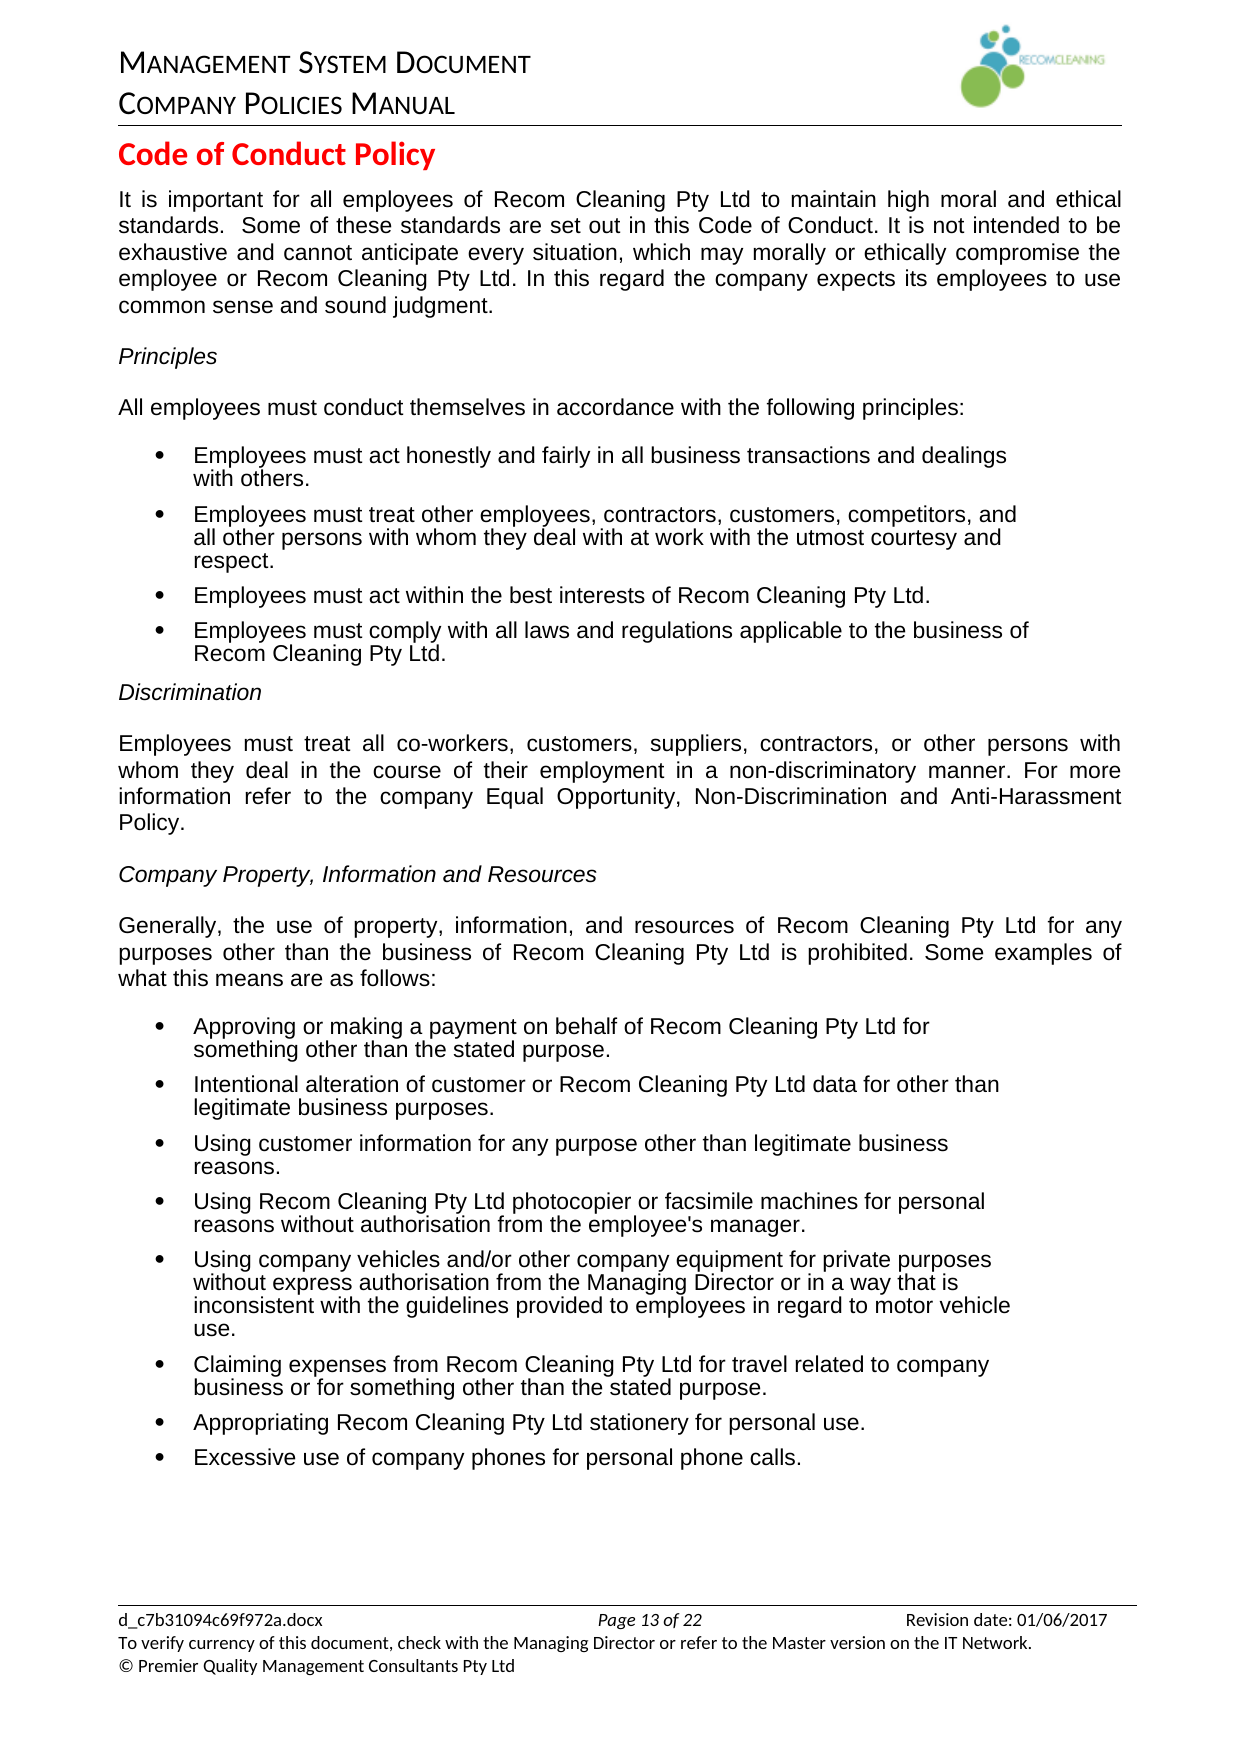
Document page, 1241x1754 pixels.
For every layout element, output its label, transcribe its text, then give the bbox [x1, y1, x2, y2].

text Generally, the use of property, information, and resources of Recom Cleaning Pty Ltd for any purposes other than the business of Recom Cleaning Pty Ltd is prohibited. Some examples of what this means are as follows: [118, 912, 1122, 991]
list Claiming expenses from Recom Cleaning Pty Ltd for travel related to company business or for something other than the stated purpose. [156, 1354, 1033, 1399]
text Discrimination [118, 679, 1122, 705]
list Using company vehicles and/or other company equipment for private purposes without express authorisation from the Managing Director or in a way that is inconsistent with the guidelines provided to employees in regard to motor vehicle use. [156, 1249, 1033, 1341]
text All employees must conduct themselves in accordance with the following principles: [118, 394, 1122, 421]
picture [949, 14, 1117, 119]
list Approving or making a payment on behalf of Recom Cleaning Pty Ltd for something other than the stated purpose. [156, 1016, 1033, 1062]
list Employees must act honestly and fairly in all business transactions and dealings with others. [156, 446, 1033, 491]
list Employees must comply with all laws and regulations applicable to the business of Recom Cleaning Pty Ltd. [156, 621, 1033, 666]
text Principles [118, 343, 1122, 369]
list Using customer information for any purpose other than legitimate business reasons. [156, 1133, 1033, 1179]
list Employees must act within the best interests of Recom Cleaning Pty Ltd. [156, 585, 1033, 608]
list Excessive use of company phones for personal phone calls. [156, 1447, 1033, 1470]
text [118, 133, 1122, 174]
text Company Property, Information and Resources [118, 861, 1122, 887]
list Using Recom Cleaning Pty Ltd photocopier or facsimile machines for personal reasons without authorisation from the employee's manager. [156, 1191, 1033, 1237]
list Employees must treat other employees, contractors, customers, competitors, and all other persons with whom they deal with at work with the utmost courtesy and respect. [156, 504, 1033, 573]
text Employees must treat all co-workers, customers, suppliers, contractors, or other persons with whom they deal in the course of their employment in a non-discriminatory manner. For more information refer to the company Equal Opportunity, Non-Discrimination and Anti-Harassment Policy. [118, 730, 1122, 836]
text It is important for all employees of Recom Cleaning Pty Ltd to maintain high moral and ethical standards. Some of these standards are set out in this Code of Conduct. It is not intended to be exhaustive and cannot anticipate every situation, which may morally or ethically compromise the employee or Recom Cleaning Pty Ltd. In this regard the company expects its employees to use common sense and sound judgment. [118, 186, 1122, 318]
list Appropriating Recom Cleaning Pty Ltd stationery for personal use. [156, 1412, 1033, 1435]
list Intentional alteration of customer or Recom Cleaning Pty Ltd data for other than legitimate business purposes. [156, 1074, 1033, 1120]
